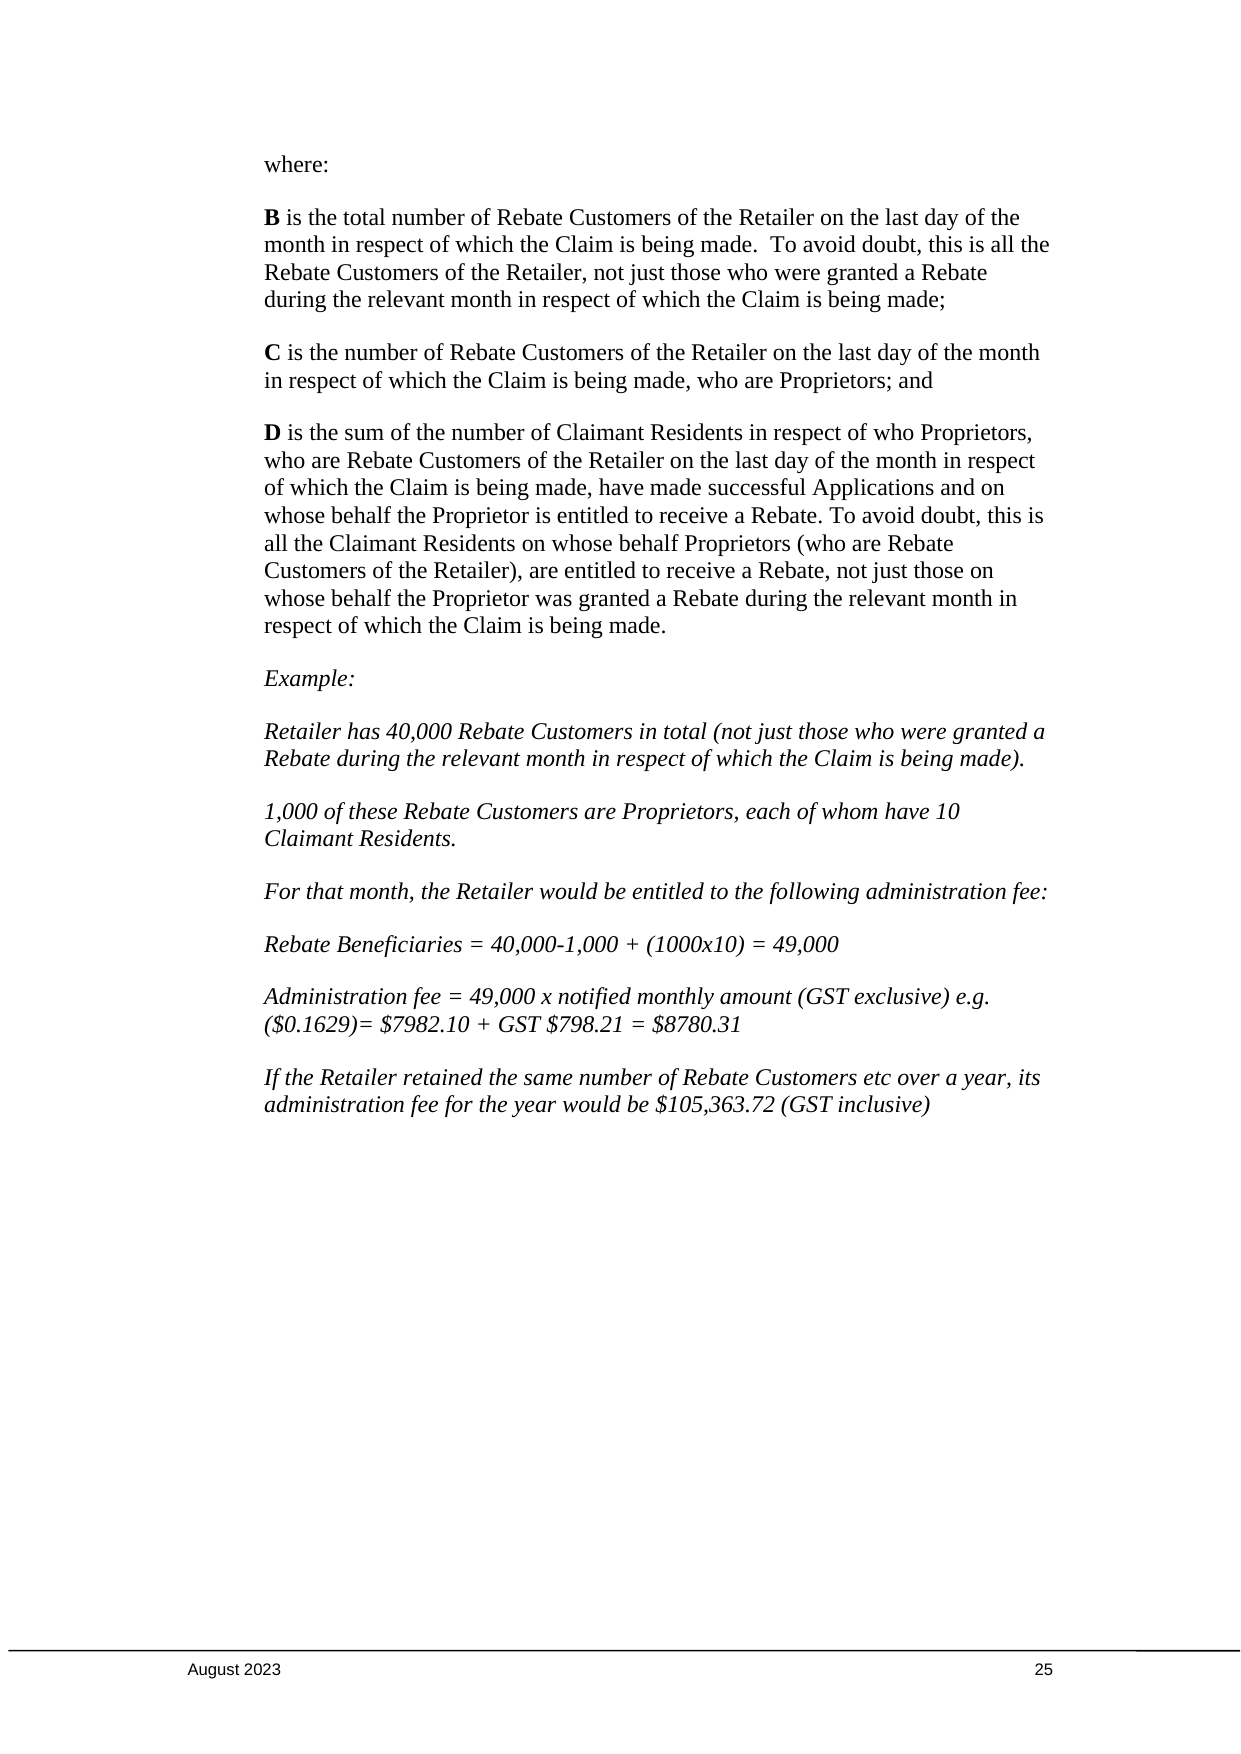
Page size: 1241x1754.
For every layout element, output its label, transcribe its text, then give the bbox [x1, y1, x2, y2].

text For that month, the Retailer would be entitled to the following administration fee: [264, 877, 1053, 905]
text where: [264, 150, 1053, 178]
text Example: [264, 664, 1053, 692]
text Rebate Beneficiaries = 40,000-1,000 + (1000x10) = 49,000 [264, 930, 1053, 957]
text If the Retailer retained the same number of Rebate Customers etc over a year, its administration fee for the year would be $105,363.72 (GST inclusive) [264, 1062, 1053, 1118]
text C is the number of Rebate Customers of the Retailer on the last day of the month in respect of which the Claim is being made, who are Proprietors; and [264, 338, 1053, 393]
text Retailer has 40,000 Rebate Customers in total (not just those who were granted a Rebate during the relevant month in respect of which the Claim is being made). [264, 717, 1053, 772]
text B is the total number of Rebate Customers of the Retailer on the last day of the month in respect of which the Claim is being made. To avoid doubt, this is all the Rebate Customers of the Retailer, not just those who were granted a Rebate during the relevant month in respect of which the Claim is being made; [264, 203, 1053, 313]
text Administration fee = 49,000 x notified monthly amount (GST exclusive) e.g. ($0.1629)= $7982.10 + GST $798.21 = $8780.31 [264, 982, 1053, 1037]
text 1,000 of these Rebate Customers are Proprietors, each of whom have 10 Claimant Residents. [264, 797, 1053, 852]
text D is the sum of the number of Claimant Residents in respect of who Proprietors, who are Rebate Customers of the Retailer on the last day of the month in respect of which the Claim is being made, have made successful Applications and on whose behalf the Proprietor is entitled to receive a Rebate. To avoid doubt, this is all the Claimant Residents on whose behalf Proprietors (who are Rebate Customers of the Retailer), are entitled to receive a Rebate, not just those on whose behalf the Proprietor was granted a Rebate during the relevant month in respect of which the Claim is being made. [264, 418, 1053, 639]
